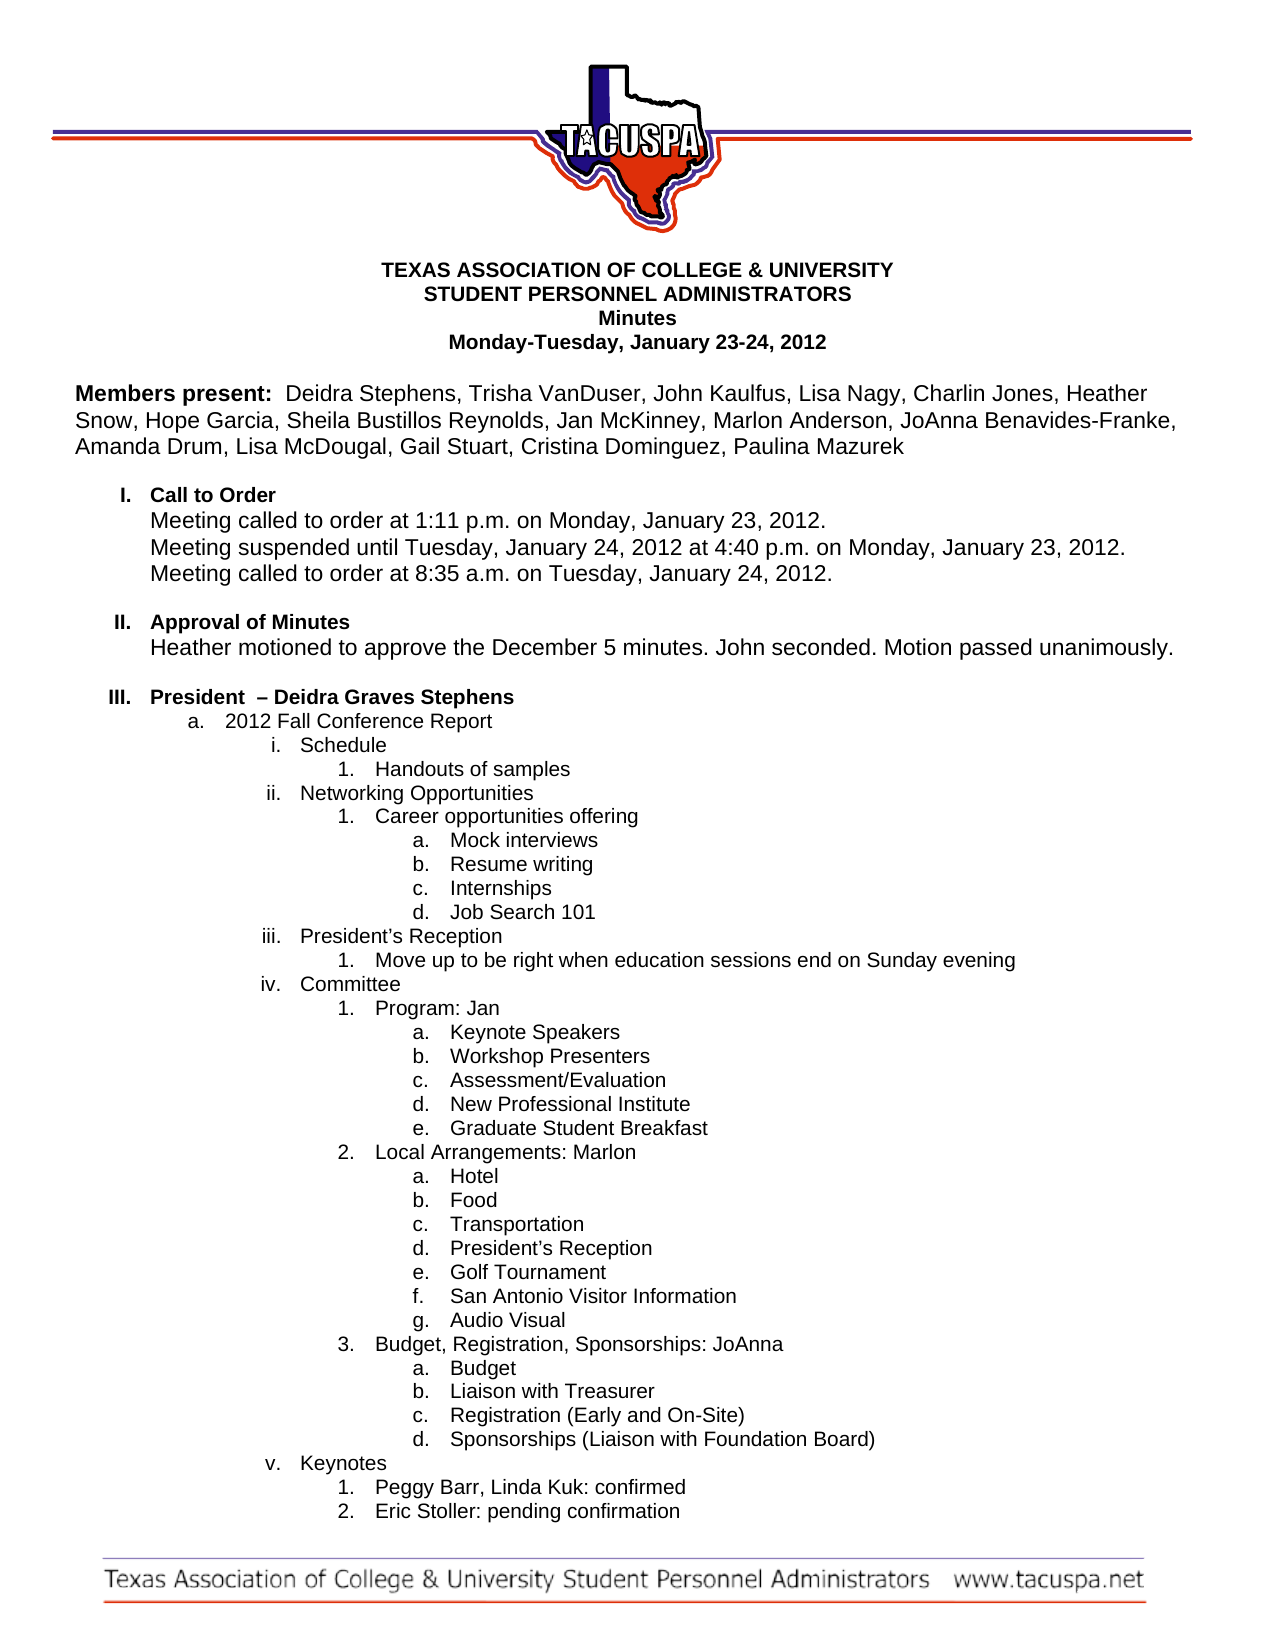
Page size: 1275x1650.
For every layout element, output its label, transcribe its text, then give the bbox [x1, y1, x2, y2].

list Call to Order [131, 483, 1200, 507]
list Schedule [281, 732, 1200, 756]
list President’s Reception [412, 1236, 1200, 1259]
list Budget [412, 1355, 1200, 1379]
list Audio Visual [412, 1307, 1200, 1331]
list Keynotes [281, 1451, 1200, 1475]
list Approval of Minutes [131, 610, 1200, 634]
list Graduate Student Breakfast [412, 1116, 1200, 1140]
list Peggy Barr, Linda Kuk: confirmed [337, 1475, 1200, 1499]
list President – Deidra Graves Stephens [131, 684, 1200, 708]
list Meeting suspended until Tuesday, January 24, 2012 at 4:40 p.m. on Monday, January 23, 2012. [150, 533, 1200, 560]
list New Professional Institute [412, 1092, 1200, 1116]
list Eric Stoller: pending confirmation [337, 1499, 1200, 1523]
list Budget, Registration, Sponsorships: JoAnna [337, 1331, 1200, 1355]
list Career opportunities offering [337, 804, 1200, 828]
list Internships [412, 876, 1200, 900]
text STUDENT PERSONNEL ADMINISTRATORS [75, 282, 1200, 306]
list Golf Tournament [412, 1259, 1200, 1283]
list Local Arrangements: Marlon [337, 1140, 1200, 1164]
list Program: Jan [337, 996, 1200, 1020]
text Members present: Deidra Stephens, Trisha VanDuser, John Kaulfus, Lisa Nagy, Charlin Jones, Heather Snow, Hope Garcia, Sheila Bustillos Reynolds, Jan McKinney, Marlon Anderson, JoAnna Benavides-Franke, Amanda Drum, Lisa McDougal, Gail Stuart, Cristina Dominguez, Paulina Mazurek [75, 380, 1200, 459]
list Meeting called to order at 1:11 p.m. on Monday, January 23, 2012. [150, 507, 1200, 533]
list Hotel [412, 1164, 1200, 1188]
list Liaison with Treasurer [412, 1379, 1200, 1403]
list San Antonio Visitor Information [412, 1283, 1200, 1307]
list Heather motioned to approve the December 5 minutes. John seconded. Motion passed unanimously. [150, 634, 1200, 661]
text TEXAS ASSOCIATION OF COLLEGE & UNIVERSITY [75, 258, 1200, 282]
text Minutes [75, 306, 1200, 330]
list Handouts of samples [337, 756, 1200, 780]
list Workshop Presenters [412, 1044, 1200, 1068]
list 2012 Fall Conference Report [187, 708, 1200, 732]
list President’s Reception [281, 924, 1200, 948]
list Assessment/Evaluation [412, 1068, 1200, 1092]
list Resume writing [412, 852, 1200, 876]
list Meeting called to order at 8:35 a.m. on Tuesday, January 24, 2012. [150, 560, 1200, 586]
list Food [412, 1188, 1200, 1212]
list Transportation [412, 1212, 1200, 1236]
text Monday-Tuesday, January 23-24, 2012 [75, 330, 1200, 354]
list Job Search 101 [412, 900, 1200, 924]
list Sponsorships (Liaison with Foundation Board) [412, 1427, 1200, 1451]
list Committee [281, 972, 1200, 996]
list Mock interviews [412, 828, 1200, 852]
list Move up to be right when education sessions end on Sunday evening [337, 948, 1200, 972]
list Keynote Speakers [412, 1020, 1200, 1044]
list Networking Opportunities [281, 780, 1200, 804]
list Registration (Early and On-Site) [412, 1403, 1200, 1427]
